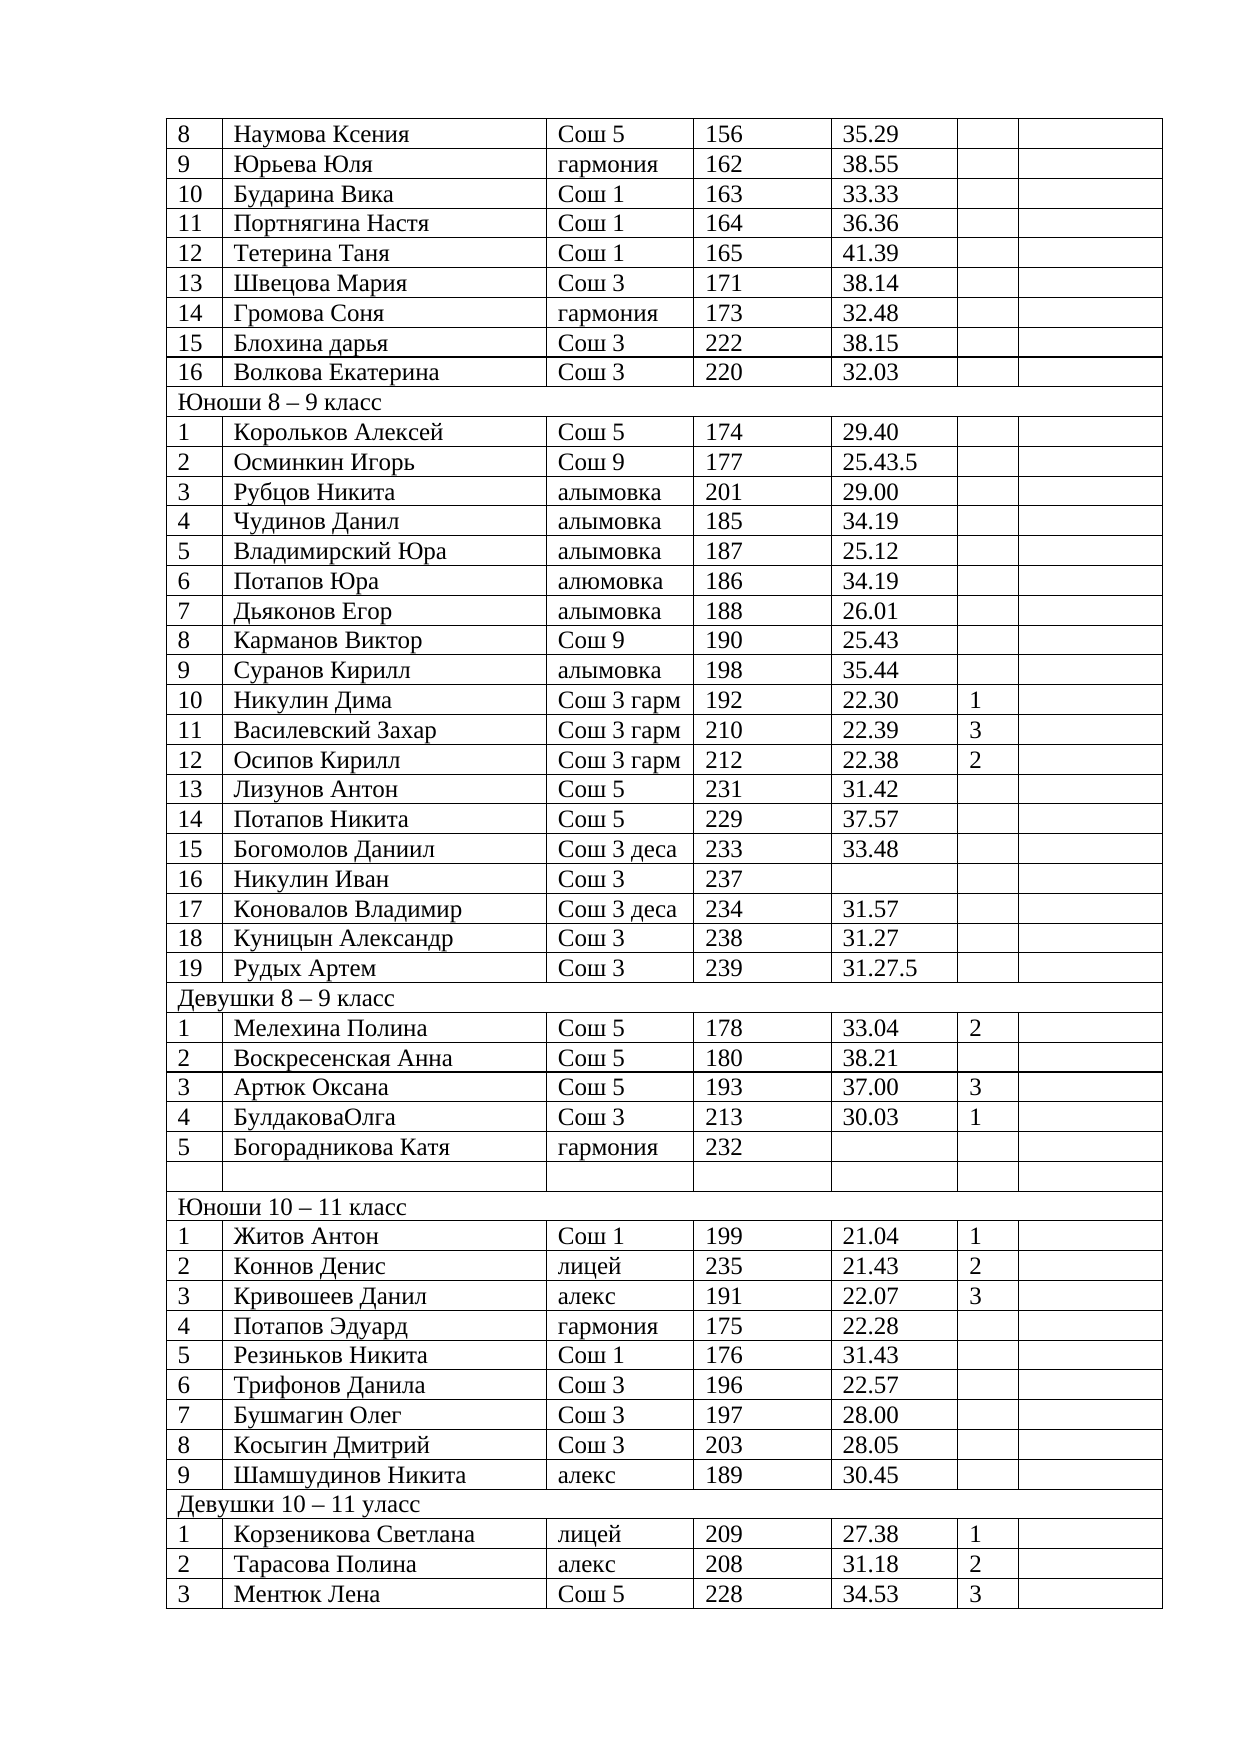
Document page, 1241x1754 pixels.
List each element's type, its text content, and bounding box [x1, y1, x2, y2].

table_cell 13 [167, 268, 222, 297]
table_cell 10 [167, 685, 222, 714]
table_cell алюмовка [547, 566, 693, 595]
table_cell 36.36 [832, 209, 957, 237]
table_cell 38.14 [832, 268, 957, 297]
table_cell 22.28 [832, 1311, 957, 1339]
table_cell [1019, 804, 1162, 833]
table_cell [547, 1162, 693, 1191]
table_cell [958, 626, 1018, 654]
table_cell [1019, 1102, 1162, 1131]
table_cell 173 [694, 298, 831, 327]
table_cell 1 [167, 1221, 222, 1250]
table_cell 231 [694, 775, 831, 803]
table_cell 38.15 [832, 328, 957, 356]
table_cell [1019, 1132, 1162, 1161]
table_cell Никулин Дима [223, 685, 546, 714]
table_cell [1019, 1073, 1162, 1101]
table_cell 18 [167, 924, 222, 952]
table_cell 237 [694, 864, 831, 893]
table_cell 25.43.5 [832, 447, 957, 476]
table_cell 7 [167, 1400, 222, 1429]
table_cell 8 [167, 119, 222, 148]
table_cell [958, 447, 1018, 476]
table_cell 171 [694, 268, 831, 297]
table_cell алекс [547, 1460, 693, 1488]
table_cell 33.33 [832, 179, 957, 207]
table_cell [1019, 1162, 1162, 1191]
table_cell Сош 5 [547, 1073, 693, 1101]
table_cell 234 [694, 894, 831, 922]
table_cell [958, 477, 1018, 505]
table_cell 6 [167, 566, 222, 595]
table_cell 193 [694, 1073, 831, 1101]
table_cell [1019, 119, 1162, 148]
table_cell [1019, 209, 1162, 237]
table_cell Сош 3 [547, 924, 693, 952]
table_cell 3 [167, 1579, 222, 1608]
table_cell лицей [547, 1519, 693, 1548]
table_cell [1019, 298, 1162, 327]
table_cell 3 [167, 477, 222, 505]
table_cell [1019, 775, 1162, 803]
table_cell 2 [167, 447, 222, 476]
table_cell 178 [694, 1013, 831, 1042]
table_cell Юноши 8 – 9 класс [167, 387, 1162, 416]
table_cell 21.04 [832, 1221, 957, 1250]
table_cell Сош 3 [547, 864, 693, 893]
table_cell 185 [694, 506, 831, 535]
table_cell 22.07 [832, 1281, 957, 1310]
table_cell [1019, 358, 1162, 386]
table_cell [958, 1400, 1018, 1429]
table_cell Коновалов Владимир [223, 894, 546, 922]
table_cell [1019, 1370, 1162, 1399]
table_cell 35.44 [832, 655, 957, 684]
table_cell 191 [694, 1281, 831, 1310]
table_cell 203 [694, 1430, 831, 1459]
table_cell 12 [167, 745, 222, 773]
table_cell [958, 179, 1018, 207]
table_cell 13 [167, 775, 222, 803]
table_cell 4 [167, 506, 222, 535]
table_cell 232 [694, 1132, 831, 1161]
table_cell Сош 3 [547, 1370, 693, 1399]
table_cell Владимирский Юра [223, 536, 546, 565]
table_cell 22.39 [832, 715, 957, 744]
table_cell 1 [958, 1221, 1018, 1250]
table_cell 3 [167, 1073, 222, 1101]
table_cell 25.12 [832, 536, 957, 565]
table_cell [1019, 1221, 1162, 1250]
table_cell [1019, 924, 1162, 952]
table_cell 5 [167, 1341, 222, 1369]
table_cell 34.53 [832, 1579, 957, 1608]
table_cell Чудинов Данил [223, 506, 546, 535]
table_cell Богорадникова Катя [223, 1132, 546, 1161]
table_cell Сош 1 [547, 179, 693, 207]
table_cell 25.43 [832, 626, 957, 654]
table_cell 212 [694, 745, 831, 773]
table_cell Никулин Иван [223, 864, 546, 893]
table_cell 16 [167, 864, 222, 893]
table_cell 37.00 [832, 1073, 957, 1101]
table_cell [1019, 179, 1162, 207]
table_cell [1019, 1400, 1162, 1429]
table_cell Осминкин Игорь [223, 447, 546, 476]
table_cell [958, 209, 1018, 237]
table_cell Сош 5 [547, 775, 693, 803]
table_cell 22.38 [832, 745, 957, 773]
table_cell Ментюк Лена [223, 1579, 546, 1608]
table_cell 239 [694, 953, 831, 982]
table_cell Сош 3 деса [547, 834, 693, 863]
table_cell 5 [167, 1132, 222, 1161]
table_cell 15 [167, 834, 222, 863]
table_cell [958, 238, 1018, 267]
table_cell Портнягина Настя [223, 209, 546, 237]
table_cell алекс [547, 1549, 693, 1578]
table_cell 176 [694, 1341, 831, 1369]
table_cell Сош 5 [547, 1013, 693, 1042]
table_cell Артюк Оксана [223, 1073, 546, 1101]
table_cell 2 [958, 1549, 1018, 1578]
table_cell 199 [694, 1221, 831, 1250]
table_cell [958, 655, 1018, 684]
table_cell Сош 3 гарм [547, 685, 693, 714]
table_cell 192 [694, 685, 831, 714]
table_cell [958, 864, 1018, 893]
table_cell [1019, 328, 1162, 356]
table_cell 22.57 [832, 1370, 957, 1399]
table_cell [958, 596, 1018, 624]
table_cell 177 [694, 447, 831, 476]
table_cell Резиньков Никита [223, 1341, 546, 1369]
table_cell [1019, 417, 1162, 446]
table_cell 31.42 [832, 775, 957, 803]
table_cell Дьяконов Егор [223, 596, 546, 624]
table_cell [1019, 238, 1162, 267]
table_cell [1019, 1579, 1162, 1608]
table_cell Сош 3 [547, 358, 693, 386]
table_cell Юрьева Юля [223, 149, 546, 178]
table_cell Швецова Мария [223, 268, 546, 297]
table_cell 1 [167, 1013, 222, 1042]
table_cell 17 [167, 894, 222, 922]
table_cell [958, 1430, 1018, 1459]
table_cell [1019, 149, 1162, 178]
table_cell 1 [167, 1519, 222, 1548]
table_cell 175 [694, 1311, 831, 1339]
table_cell Житов Антон [223, 1221, 546, 1250]
table_cell Рубцов Никита [223, 477, 546, 505]
table_cell Тарасова Полина [223, 1549, 546, 1578]
table_cell 233 [694, 834, 831, 863]
table_cell [1019, 1341, 1162, 1369]
table_cell Бударина Вика [223, 179, 546, 207]
table_cell лицей [547, 1251, 693, 1280]
table_cell 29.00 [832, 477, 957, 505]
table_cell 210 [694, 715, 831, 744]
table_cell 21.43 [832, 1251, 957, 1280]
table_cell 2 [958, 1013, 1018, 1042]
table_cell 228 [694, 1579, 831, 1608]
table_cell 34.19 [832, 566, 957, 595]
table_cell [958, 894, 1018, 922]
table_cell Юноши 10 – 11 класс [167, 1192, 1162, 1220]
table_cell Трифонов Данила [223, 1370, 546, 1399]
table_cell Суранов Кирилл [223, 655, 546, 684]
table_cell 189 [694, 1460, 831, 1488]
table_cell алымовка [547, 506, 693, 535]
table_cell [1019, 477, 1162, 505]
table_cell [1019, 536, 1162, 565]
table_cell [958, 1162, 1018, 1191]
table_cell 1 [958, 1519, 1018, 1548]
table_cell [1019, 655, 1162, 684]
table_cell гармония [547, 298, 693, 327]
table_cell [1019, 1281, 1162, 1310]
table_cell 198 [694, 655, 831, 684]
table_cell Потапов Юра [223, 566, 546, 595]
table_cell [958, 953, 1018, 982]
table_cell Волкова Екатерина [223, 358, 546, 386]
table_cell Сош 5 [547, 804, 693, 833]
table_cell [1019, 1043, 1162, 1071]
table_cell Сош 5 [547, 1043, 693, 1071]
table_cell 8 [167, 1430, 222, 1459]
table_cell 3 [958, 1281, 1018, 1310]
table_cell 162 [694, 149, 831, 178]
table_cell [958, 268, 1018, 297]
table_cell алымовка [547, 536, 693, 565]
table_cell Мелехина Полина [223, 1013, 546, 1042]
table_cell Сош 3 [547, 1102, 693, 1131]
table_cell [958, 417, 1018, 446]
table_cell алымовка [547, 655, 693, 684]
table_cell Сош 3 [547, 268, 693, 297]
table_cell Сош 5 [547, 1579, 693, 1608]
table_cell 188 [694, 596, 831, 624]
table_cell 32.48 [832, 298, 957, 327]
table_cell 180 [694, 1043, 831, 1071]
table_cell [958, 775, 1018, 803]
table_cell Сош 9 [547, 447, 693, 476]
table_cell Василевский Захар [223, 715, 546, 744]
table_cell алекс [547, 1281, 693, 1310]
table_cell [958, 358, 1018, 386]
table_cell 165 [694, 238, 831, 267]
table_cell 38.55 [832, 149, 957, 178]
table_cell БулдаковаОлга [223, 1102, 546, 1131]
table_cell 30.03 [832, 1102, 957, 1131]
table_cell 208 [694, 1549, 831, 1578]
table_cell Потапов Никита [223, 804, 546, 833]
table_cell [958, 1370, 1018, 1399]
table_cell [832, 1162, 957, 1191]
table_cell 8 [167, 626, 222, 654]
table_cell Сош 3 гарм [547, 745, 693, 773]
table_cell Осипов Кирилл [223, 745, 546, 773]
table_cell [958, 506, 1018, 535]
table_cell 5 [167, 536, 222, 565]
table_cell [958, 804, 1018, 833]
table_cell 238 [694, 924, 831, 952]
table_cell [958, 1132, 1018, 1161]
table_cell 12 [167, 238, 222, 267]
table_cell Сош 5 [547, 417, 693, 446]
table_cell [832, 1132, 957, 1161]
table_cell 1 [958, 1102, 1018, 1131]
table_cell Косыгин Дмитрий [223, 1430, 546, 1459]
table_cell Рудых Артем [223, 953, 546, 982]
table_cell Сош 9 [547, 626, 693, 654]
table_cell [958, 924, 1018, 952]
table_cell 28.05 [832, 1430, 957, 1459]
table_cell 11 [167, 715, 222, 744]
table_cell [1019, 745, 1162, 773]
table_cell 31.43 [832, 1341, 957, 1369]
table_cell [958, 328, 1018, 356]
table_cell 1 [167, 417, 222, 446]
table_cell [1019, 1311, 1162, 1339]
table_cell 2 [167, 1549, 222, 1578]
table_cell 174 [694, 417, 831, 446]
table_cell 11 [167, 209, 222, 237]
table_cell 220 [694, 358, 831, 386]
table_cell Сош 3 [547, 953, 693, 982]
table_cell 41.39 [832, 238, 957, 267]
table_cell 229 [694, 804, 831, 833]
table_cell Тетерина Таня [223, 238, 546, 267]
table_cell 196 [694, 1370, 831, 1399]
table_cell гармония [547, 1311, 693, 1339]
table_cell Сош 3 [547, 328, 693, 356]
table_cell Блохина дарья [223, 328, 546, 356]
table_cell Сош 1 [547, 238, 693, 267]
table_cell [832, 864, 957, 893]
table_cell 1 [958, 685, 1018, 714]
table_cell 9 [167, 655, 222, 684]
table_cell [958, 1460, 1018, 1488]
table_cell [958, 119, 1018, 148]
table_cell 19 [167, 953, 222, 982]
table_cell 15 [167, 328, 222, 356]
table_cell гармония [547, 149, 693, 178]
table_cell Корольков Алексей [223, 417, 546, 446]
table_cell Девушки 10 – 11 уласс [167, 1490, 1162, 1518]
table_cell 14 [167, 804, 222, 833]
table_cell Громова Соня [223, 298, 546, 327]
table_cell [958, 566, 1018, 595]
table_cell [958, 298, 1018, 327]
table_cell [1019, 447, 1162, 476]
table_cell 38.21 [832, 1043, 957, 1071]
table_cell 3 [958, 715, 1018, 744]
table_cell [1019, 1430, 1162, 1459]
table_cell Богомолов Даниил [223, 834, 546, 863]
table_cell 35.29 [832, 119, 957, 148]
table_cell [694, 1162, 831, 1191]
table_cell 2 [167, 1043, 222, 1071]
table_cell [1019, 596, 1162, 624]
table_cell 31.18 [832, 1549, 957, 1578]
table_cell 209 [694, 1519, 831, 1548]
table_cell Лизунов Антон [223, 775, 546, 803]
table_cell 235 [694, 1251, 831, 1280]
table_cell [1019, 506, 1162, 535]
table_cell 10 [167, 179, 222, 207]
table_cell 9 [167, 149, 222, 178]
table_cell [167, 1162, 222, 1191]
table_cell 7 [167, 596, 222, 624]
table_cell 31.57 [832, 894, 957, 922]
table_cell Воскресенская Анна [223, 1043, 546, 1071]
table_cell [958, 1341, 1018, 1369]
table_cell [1019, 685, 1162, 714]
table_cell [1019, 1460, 1162, 1488]
table_cell Потапов Эдуард [223, 1311, 546, 1339]
table_cell 3 [958, 1073, 1018, 1101]
table_cell [1019, 268, 1162, 297]
table_cell 186 [694, 566, 831, 595]
table_cell [1019, 715, 1162, 744]
table_cell Наумова Ксения [223, 119, 546, 148]
table_cell 28.00 [832, 1400, 957, 1429]
table_cell 33.48 [832, 834, 957, 863]
table_cell 4 [167, 1102, 222, 1131]
table_cell [1019, 1251, 1162, 1280]
table_cell Бушмагин Олег [223, 1400, 546, 1429]
table_cell 4 [167, 1311, 222, 1339]
table_cell Сош 5 [547, 119, 693, 148]
table_cell Корзеникова Светлана [223, 1519, 546, 1548]
table_cell Девушки 8 – 9 класс [167, 983, 1162, 1012]
table_cell 27.38 [832, 1519, 957, 1548]
table_cell [1019, 953, 1162, 982]
table_cell 3 [958, 1579, 1018, 1608]
table_cell 187 [694, 536, 831, 565]
table_cell Кривошеев Данил [223, 1281, 546, 1310]
table_cell 222 [694, 328, 831, 356]
table_cell [1019, 834, 1162, 863]
table_cell 29.40 [832, 417, 957, 446]
table_cell Сош 1 [547, 1341, 693, 1369]
table_cell 2 [167, 1251, 222, 1280]
table_cell 190 [694, 626, 831, 654]
table_cell 163 [694, 179, 831, 207]
table_cell гармония [547, 1132, 693, 1161]
table_cell [958, 1043, 1018, 1071]
table_cell 3 [167, 1281, 222, 1310]
table_cell Карманов Виктор [223, 626, 546, 654]
table_cell 22.30 [832, 685, 957, 714]
table_cell 6 [167, 1370, 222, 1399]
table_cell [1019, 566, 1162, 595]
table_cell Сош 1 [547, 1221, 693, 1250]
table_cell 156 [694, 119, 831, 148]
table_cell Сош 3 [547, 1430, 693, 1459]
table_cell [223, 1162, 546, 1191]
table_cell [1019, 1519, 1162, 1548]
table_cell Сош 3 [547, 1400, 693, 1429]
table_cell [1019, 1013, 1162, 1042]
table_cell 201 [694, 477, 831, 505]
table_cell Шамшудинов Никита [223, 1460, 546, 1488]
table_cell 26.01 [832, 596, 957, 624]
table_cell Сош 3 деса [547, 894, 693, 922]
table_cell [958, 536, 1018, 565]
table_cell [1019, 894, 1162, 922]
table_cell [958, 834, 1018, 863]
table_cell [1019, 1549, 1162, 1578]
table_cell 2 [958, 745, 1018, 773]
table_cell 32.03 [832, 358, 957, 386]
table_cell Сош 1 [547, 209, 693, 237]
table_cell [1019, 864, 1162, 893]
table_cell 31.27 [832, 924, 957, 952]
table_cell [958, 149, 1018, 178]
table_cell алымовка [547, 477, 693, 505]
table_cell Сош 3 гарм [547, 715, 693, 744]
table_cell 9 [167, 1460, 222, 1488]
table_cell 14 [167, 298, 222, 327]
table_cell 164 [694, 209, 831, 237]
table_cell 2 [958, 1251, 1018, 1280]
table_cell 33.04 [832, 1013, 957, 1042]
table_cell 16 [167, 358, 222, 386]
table_cell алымовка [547, 596, 693, 624]
table_cell 37.57 [832, 804, 957, 833]
table_cell 30.45 [832, 1460, 957, 1488]
table_cell Коннов Денис [223, 1251, 546, 1280]
table_cell 197 [694, 1400, 831, 1429]
table_cell 213 [694, 1102, 831, 1131]
table_cell [958, 1311, 1018, 1339]
table_cell 31.27.5 [832, 953, 957, 982]
table_cell [1019, 626, 1162, 654]
table_cell Куницын Александр [223, 924, 546, 952]
table_cell 34.19 [832, 506, 957, 535]
